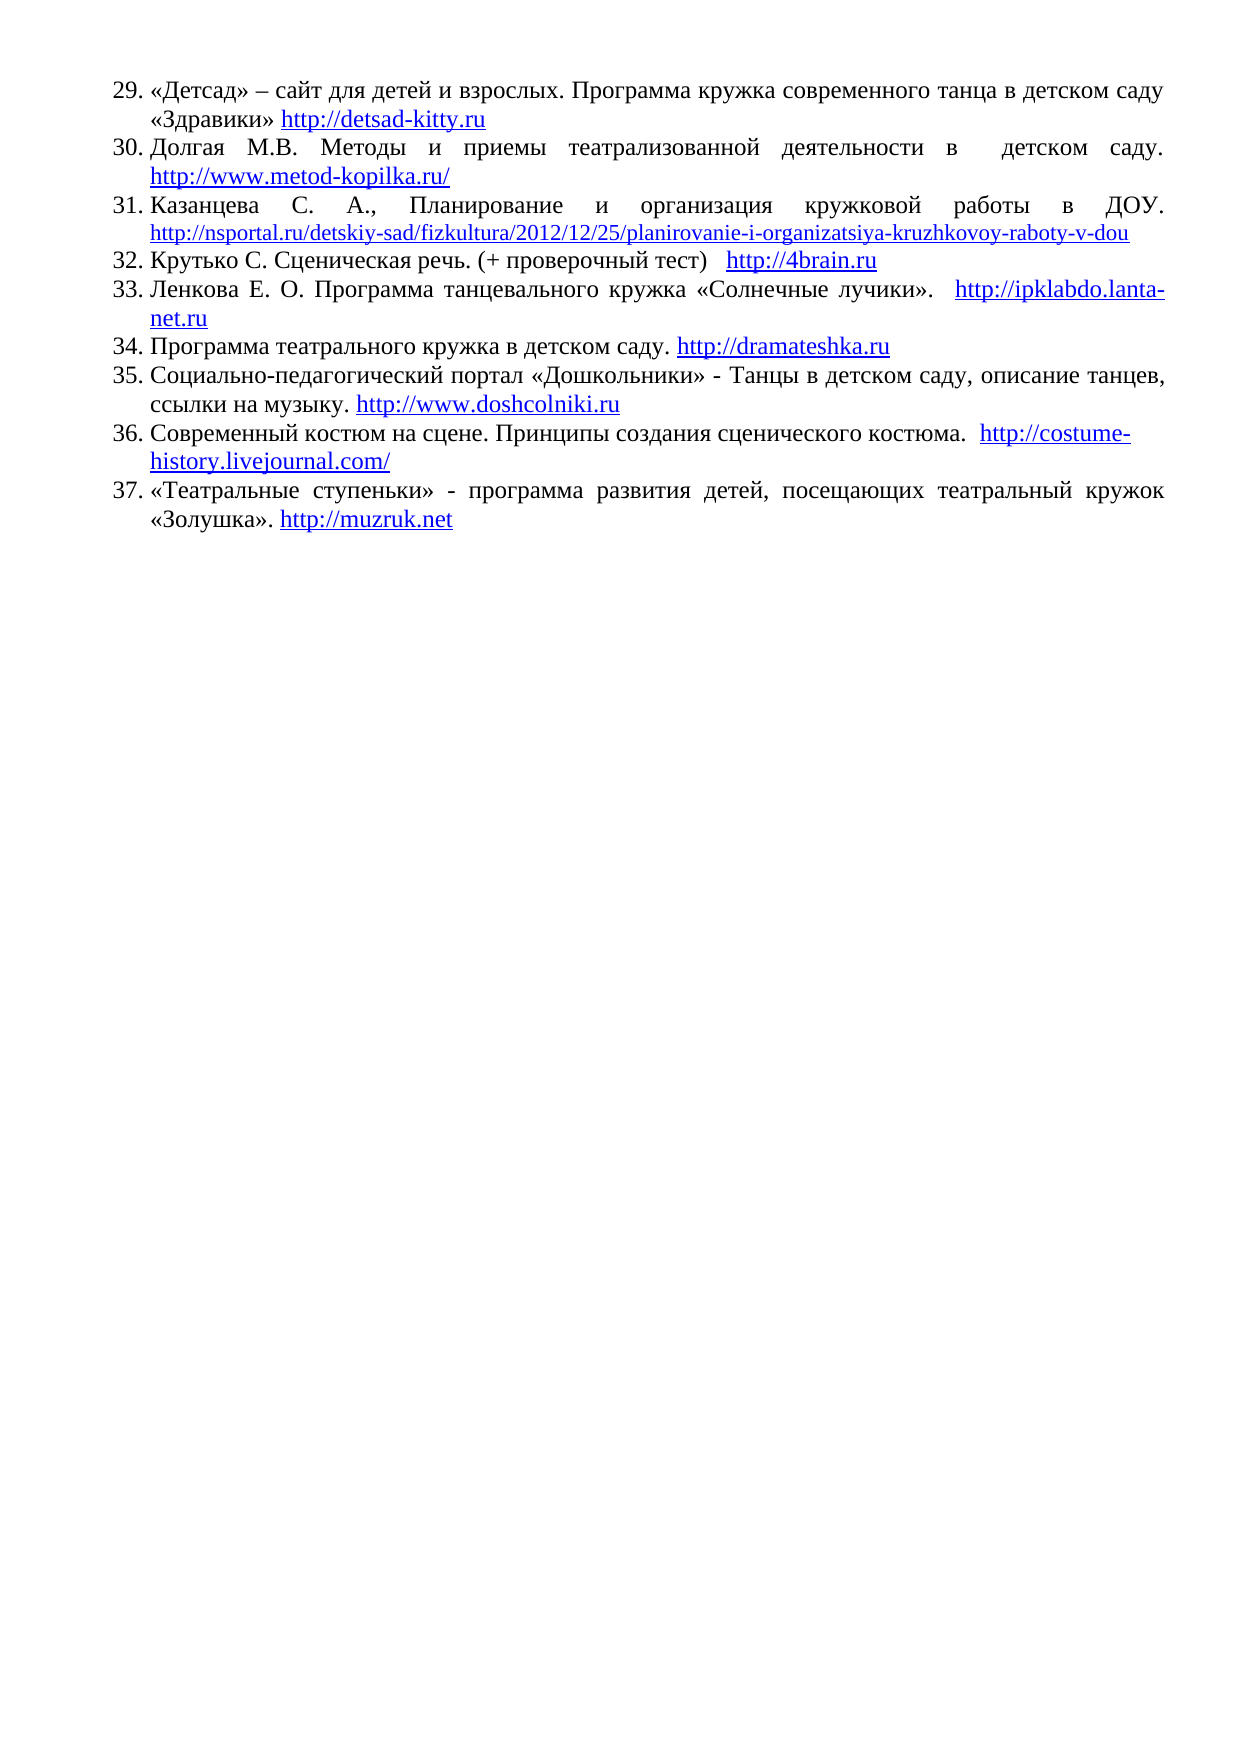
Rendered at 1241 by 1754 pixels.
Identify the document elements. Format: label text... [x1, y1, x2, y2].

list Долгая М.В. Методы и приемы театрализованной деятельности в детском саду. http://www.metod-kopilka.ru/ [112, 132, 1165, 190]
list Казанцева С. А., Планирование и организация кружковой работы в ДОУ. http://nsportal.ru/detskiy-sad/fizkultura/2012/12/25/planirovanie-i-organizatsiya-kruzhkovoy-raboty-v-dou [112, 190, 1165, 245]
list Современный костюм на сцене. Принципы создания сценического костюма. http://costume-history.livejournal.com/ [112, 418, 1165, 475]
list «Детсад» – сайт для детей и взрослых. Программа кружка современного танца в детском саду «Здравики» http://detsad-kitty.ru [112, 75, 1165, 132]
list Крутько С. Сценическая речь. (+ проверочный тест) http://4brain.ru [112, 245, 1165, 274]
list Ленкова Е. О. Программа танцевального кружка «Солнечные лучики». http://ipklabdo.lanta-net.ru [112, 274, 1165, 331]
list Социально-педагогический портал «Дошкольники» - Танцы в детском саду, описание танцев, ссылки на музыку. http://www.doshcolniki.ru [112, 360, 1165, 418]
list Программа театрального кружка в детском саду. http://dramateshka.ru [112, 331, 1165, 360]
list «Театральные ступеньки» - программа развития детей, посещающих театральный кружок «Золушка». http://muzruk.net [112, 475, 1165, 533]
